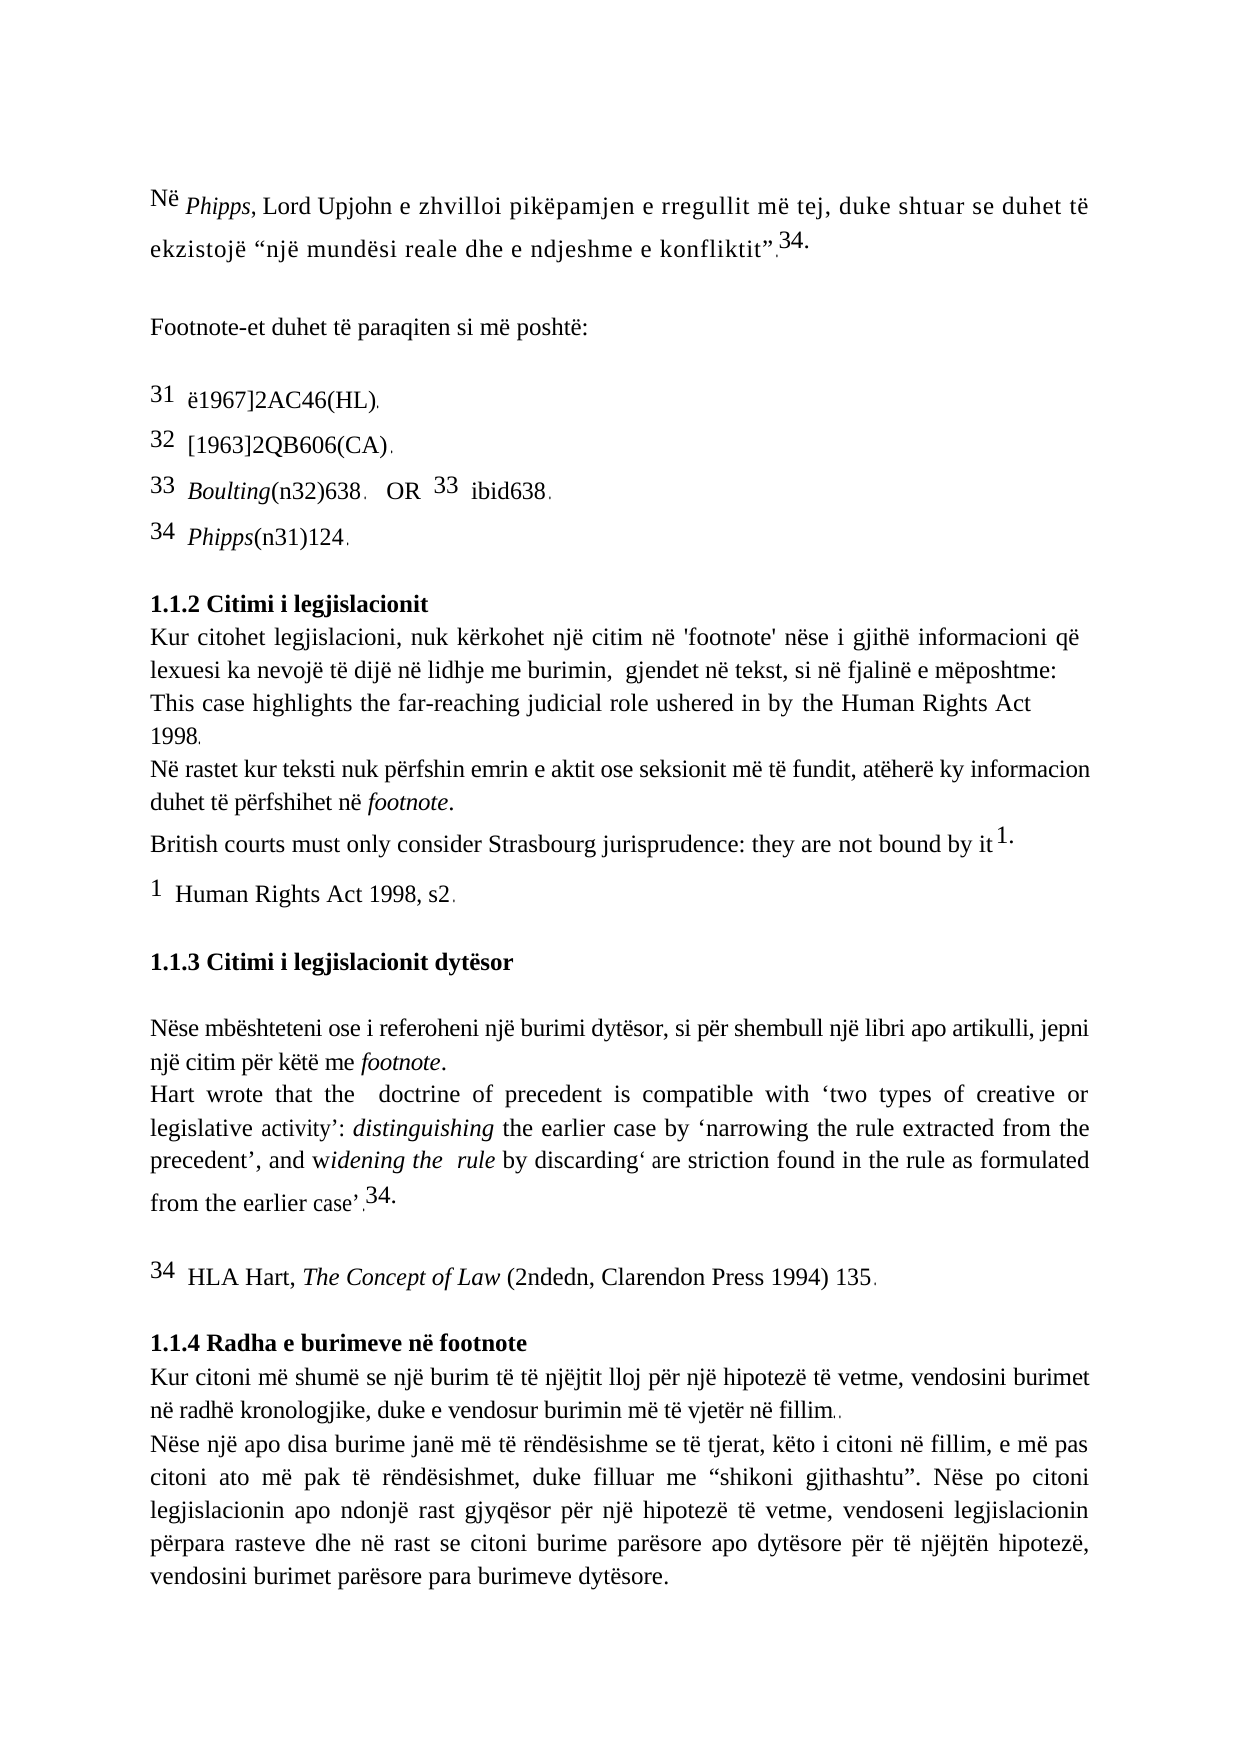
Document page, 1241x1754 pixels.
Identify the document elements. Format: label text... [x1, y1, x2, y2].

text 31 ë1967]2AC46(HL). [150, 379, 1090, 413]
text 1 Human Rights Act 1998, s2 . [150, 873, 1090, 908]
text Nëse një apo disa burime janë më të rëndësishme se të tjerat, këto i citoni në fillim, e më pas citoni ato më pak të rëndësishmet, duke filluar me “shikoni gjithashtu”. Nëse po citoni legjislacionin apo ndonjë rast gjyqësor për një hipotezë të vetme, vendoseni legjislacionin përpara rasteve dhe në rast se citoni burime parësore apo dytësore për të njëjtën hipotezë, vendosini burimet parësore para burimeve dytësore. [150, 1429, 1090, 1590]
text Nëse mbështeteni ose i referoheni një burimi dytësor, si për shembull një libri apo artikulli, jepni një citim për këtë me footnote. [150, 1013, 1090, 1075]
text This case highlights the far-reaching judicial role ushered in by the Human Rights Act 1998. [150, 688, 1031, 750]
text Hart wrote that the doctrine of precedent is compatible with ‘two types of creative or legislative activity’: distinguishing the earlier case by ‘narrowing the rule extracted from the precedent’, and widening the rule by discarding‘ are striction found in the rule as formulated from the earlier case’ .34. [150, 1079, 1090, 1217]
text British courts must only consider Strasbourg jurisprudence: they are not bound by it 1. [150, 821, 1031, 858]
text 34 HLA Hart, The Concept of Law (2ndedn, Clarendon Press 1994) 135 . [150, 1256, 1090, 1290]
text 1.1.3 Citimi i legjislacionit dytësor [150, 947, 1090, 976]
text Kur citohet legjislacioni, nuk kërkohet një citim në 'footnote' nëse i gjithë informacioni që lexuesi ka nevojë të dijë në lidhje me burimin, gjendet në tekst, si në fjalinë e mëposhtme: [150, 622, 1081, 684]
text Në Phipps, Lord Upjohn e zhvilloi pikëpamjen e rregullit më tej, duke shtuar se duhet të ekzistojë “një mundësi reale dhe e ndjeshme e konfliktit”.34. [150, 183, 1090, 263]
text 1.1.4 Radha e burimeve në footnote [150, 1328, 874, 1357]
text Në rastet kur teksti nuk përfshin emrin e aktit ose seksionit më të fundit, atëherë ky informacion duhet të përfshihet në footnote. [150, 754, 1090, 816]
text Footnote-et duhet të paraqiten si më poshtë: [150, 312, 1090, 341]
text 32 [1963]2QB606(CA) . [150, 424, 1090, 459]
text 33 Boulting(n32)638 . OR 33 ibid638 . [150, 470, 1090, 505]
text 34 Phipps(n31)124 . [150, 516, 572, 550]
text Kur citoni më shumë se një burim të të njëjtit lloj për një hipotezë të vetme, vendosini burimet në radhë kronologjike, duke e vendosur burimin më të vjetër në fillim. . [150, 1362, 1090, 1424]
text 1.1.2 Citimi i legjislacionit [150, 589, 815, 617]
